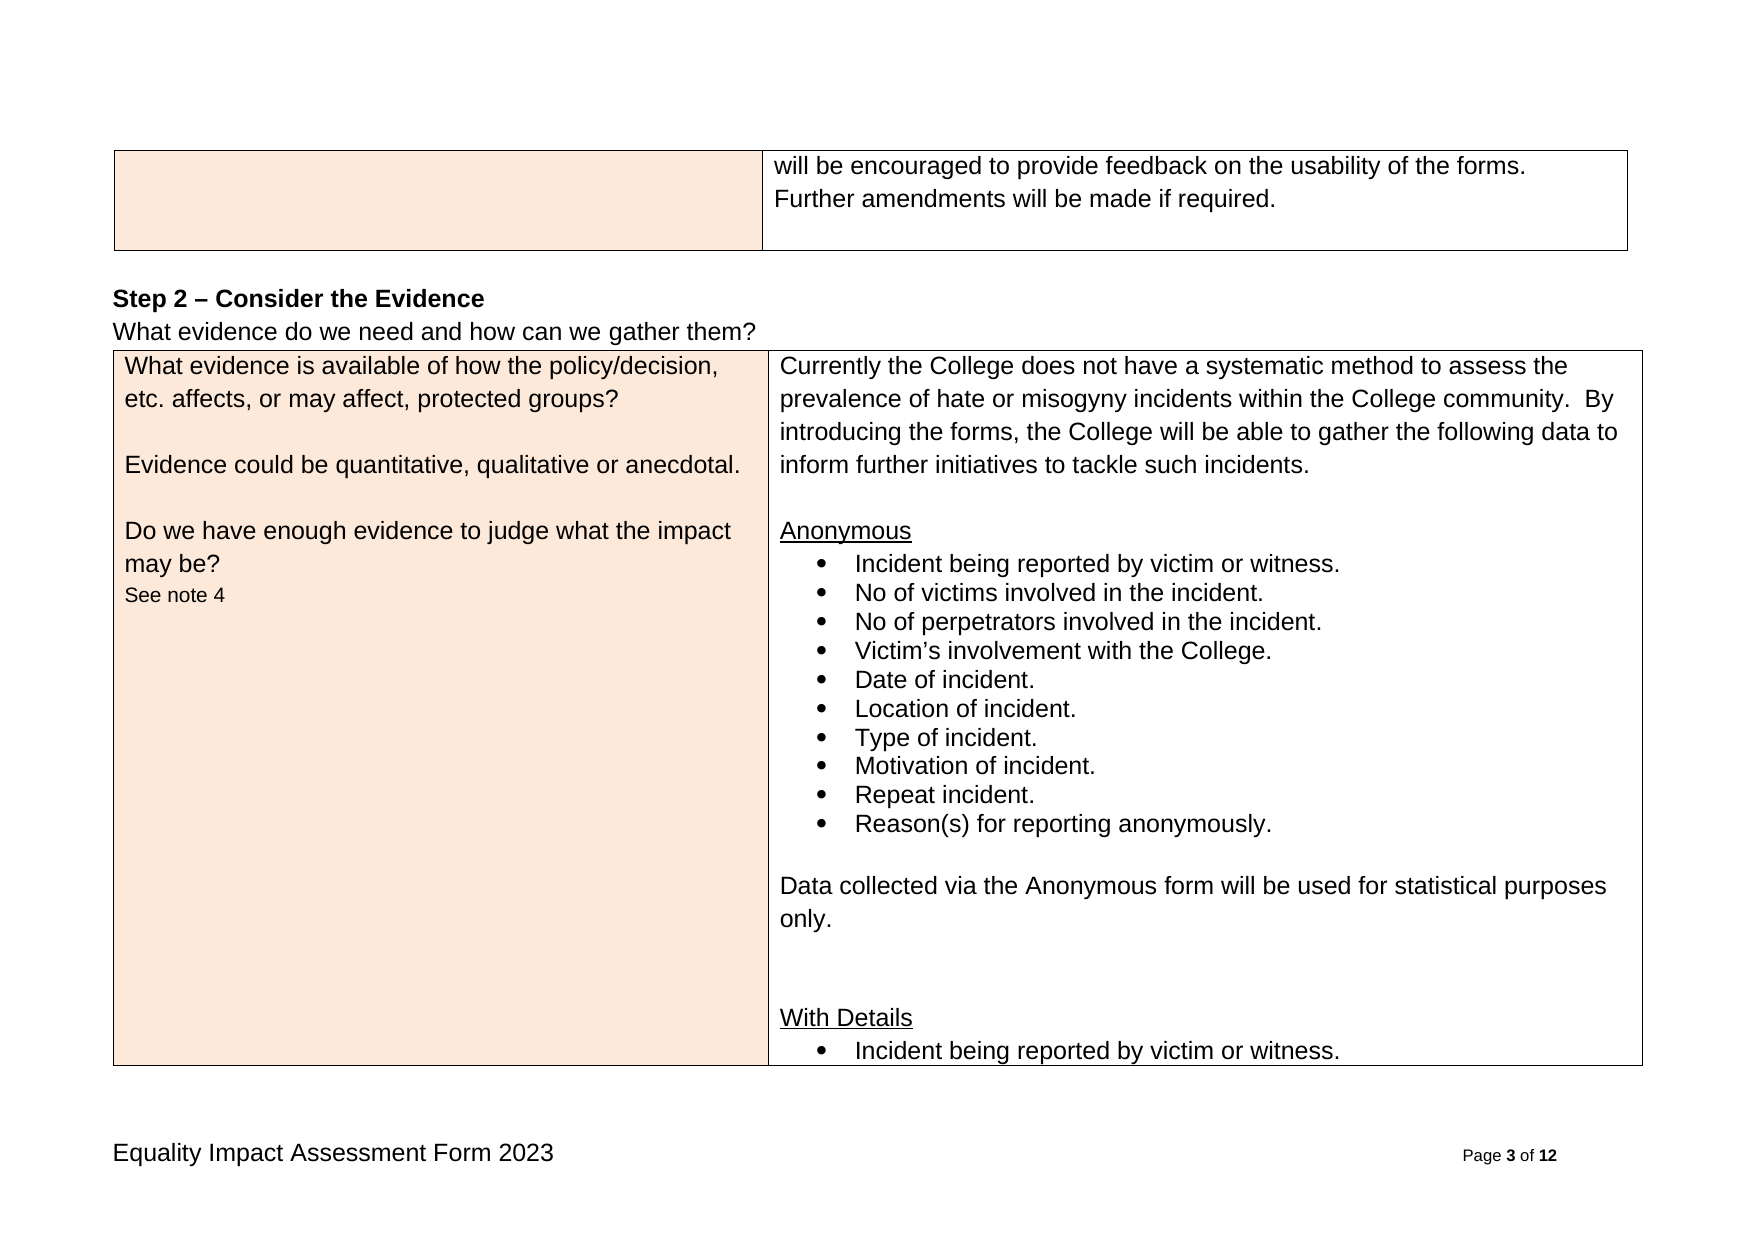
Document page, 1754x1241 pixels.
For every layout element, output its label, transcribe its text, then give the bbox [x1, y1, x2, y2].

text What evidence do we need and how can we gather them? [112, 317, 1641, 346]
text Step 2 – Consider the Evidence [112, 284, 1641, 313]
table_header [114, 351, 768, 1065]
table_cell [115, 151, 762, 250]
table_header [769, 351, 1642, 1065]
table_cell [763, 151, 1627, 250]
